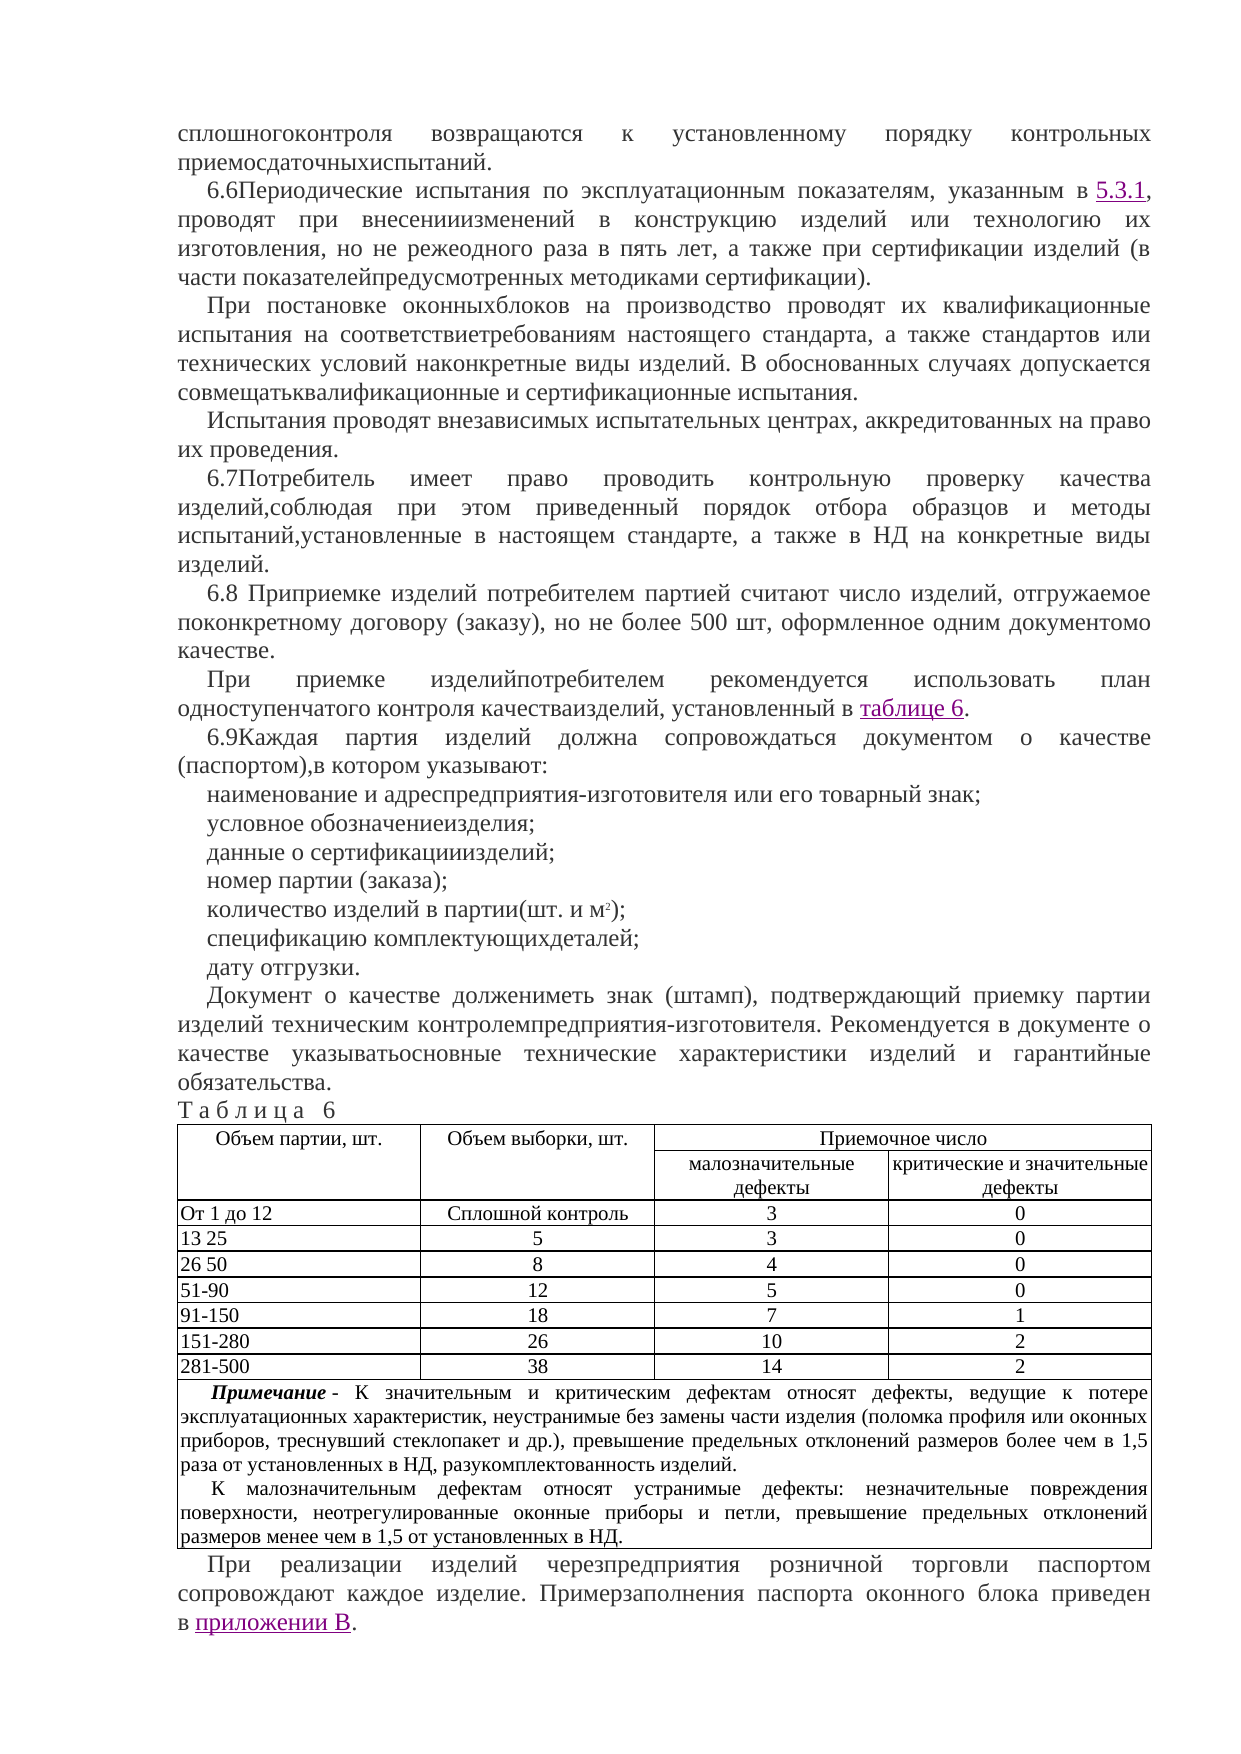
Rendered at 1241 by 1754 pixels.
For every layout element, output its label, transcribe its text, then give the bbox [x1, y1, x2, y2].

text 6.6Периодические испытания по эксплуатационным показателям, указанным в 5.3.1, проводят при внесенииизменений в конструкцию изделий или технологию их изготовления, но не режеодного раза в пять лет, а также при сертификации изделий (в части показателейпредусмотренных методиками сертификации). [177, 176, 1152, 291]
table_cell От 1 до 12 [178, 1201, 420, 1225]
text 6.7Потребитель имеет право проводить контрольную проверку качества изделий,соблюдая при этом приведенный порядок отбора образцов и методы испытаний,установленные в настоящем стандарте, а также в НД на конкретные виды изделий. [177, 463, 1152, 578]
table_cell 1 [889, 1303, 1151, 1327]
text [177, 118, 1152, 176]
table_cell 10 [655, 1329, 888, 1353]
table_cell 151-280 [178, 1329, 420, 1353]
table_cell 12 [421, 1278, 654, 1302]
text Таблица 6 [177, 1096, 1152, 1124]
text данные о сертификацииизделий; [177, 837, 1152, 866]
text Документ о качестве должениметь знак (штамп), подтверждающий приемку партии изделий техническим контролемпредприятия-изготовителя. Рекомендуется в документе о качестве указыватьосновные технические характеристики изделий и гарантийные обязательства. [177, 981, 1152, 1096]
text При постановке оконныхблоков на производство проводят их квалификационные испытания на соответствиетребованиям настоящего стандарта, а также стандартов или технических условий наконкретные виды изделий. В обоснованных случаях допускается совмещатьквалификационные и сертификационные испытания. [177, 291, 1152, 406]
table_cell 5 [421, 1226, 654, 1250]
table_cell 7 [655, 1303, 888, 1327]
text При приемке изделийпотребителем рекомендуется использовать план одноступенчатого контроля качестваизделий, установленный в таблице 6. [177, 664, 1152, 722]
table_cell 0 [889, 1201, 1151, 1225]
text Испытания проводят внезависимых испытательных центрах, аккредитованных на право их проведения. [177, 406, 1152, 463]
table_cell малозначительные дефекты [655, 1151, 888, 1199]
text наименование и адреспредприятия-изготовителя или его товарный знак; [177, 779, 1152, 808]
text условное обозначениеизделия; [177, 808, 1152, 837]
text 6.9Каждая партия изделий должна сопровождаться документом о качестве (паспортом),в котором указывают: [177, 722, 1152, 779]
table_cell 3 [655, 1226, 888, 1250]
table_cell 26 [421, 1329, 654, 1353]
table_header Объем партии, шт. [178, 1125, 420, 1199]
table_cell 3 [655, 1201, 888, 1225]
text 6.8 Приприемке изделий потребителем партией считают число изделий, отгружаемое поконкретному договору (заказу), но не более 500 шт, оформленное одним документомо качестве. [177, 578, 1152, 664]
table_cell 26 50 [178, 1252, 420, 1276]
table_cell 4 [655, 1252, 888, 1276]
table_cell Примечание - К значительным и критическим дефектам относят дефекты, ведущие к потере эксплуатационных характеристик, неустранимые без замены части изделия (поломка профиля или оконных приборов, треснувший стеклопакет и др.), превышение предельных отклонений размеров более чем в 1,5 раза от установленных в НД, разукомплектованность изделий. К малозначительным дефектам относят устранимые дефекты: незначительные повреждения поверхности, неотрегулированные оконные приборы и петли, превышение предельных отклонений размеров менее чем в 1,5 от установленных в НД. [178, 1380, 1151, 1548]
table_cell 14 [655, 1355, 888, 1378]
table_cell 38 [421, 1355, 654, 1378]
table_cell 18 [421, 1303, 654, 1327]
text дату отгрузки. [177, 952, 1152, 981]
table_header Приемочное число [655, 1125, 1151, 1149]
table_cell 281-500 [178, 1355, 420, 1378]
table_cell 5 [655, 1278, 888, 1302]
table_cell 2 [889, 1329, 1151, 1353]
text количество изделий в партии(шт. и м2); [177, 894, 1152, 923]
table_cell 0 [889, 1278, 1151, 1302]
table_cell 8 [421, 1252, 654, 1276]
table_cell 0 [889, 1226, 1151, 1250]
table_cell 0 [889, 1252, 1151, 1276]
table_cell 13 25 [178, 1226, 420, 1250]
table_cell 91-150 [178, 1303, 420, 1327]
table_cell критические и значительные дефекты [889, 1151, 1151, 1199]
text При реализации изделий черезпредприятия розничной торговли паспортом сопровождают каждое изделие. Примерзаполнения паспорта оконного блока приведен в приложении В. [177, 1549, 1152, 1635]
text номер партии (заказа); [177, 866, 1152, 894]
table_cell 51-90 [178, 1278, 420, 1302]
text спецификацию комплектующихдеталей; [177, 923, 1152, 952]
table_header Объем выборки, шт. [421, 1125, 654, 1199]
table_cell Сплошной контроль [421, 1201, 654, 1225]
table_cell 2 [889, 1355, 1151, 1378]
